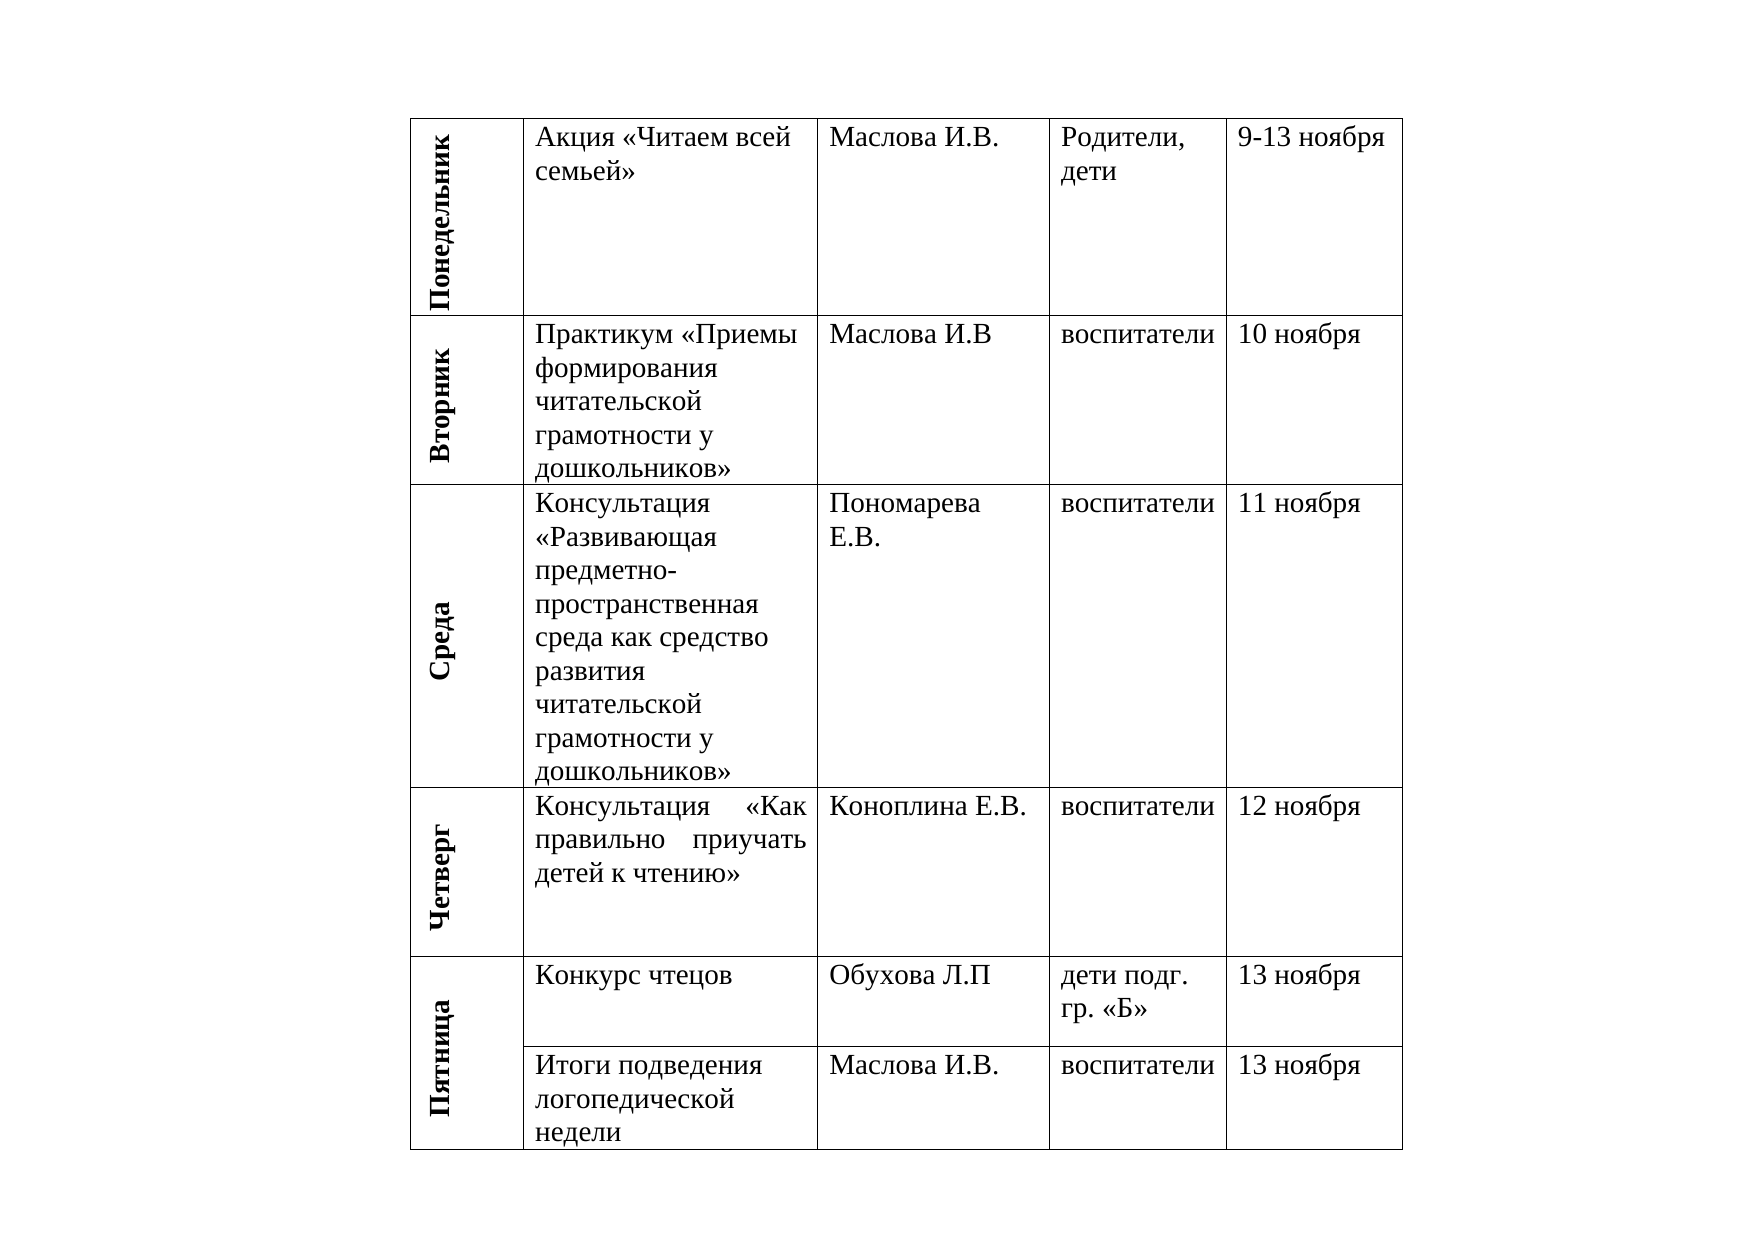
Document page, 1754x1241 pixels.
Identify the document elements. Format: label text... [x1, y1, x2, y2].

table_cell Обухова Л.П [818, 957, 1049, 1046]
table_cell 9-13 ноября [1227, 119, 1402, 315]
table_cell дети подг. гр. «Б» [1050, 957, 1226, 1046]
table_cell 12 ноября [1227, 788, 1402, 956]
table_cell Вторник [411, 316, 523, 484]
table_cell Маслова И.В. [818, 119, 1049, 315]
table_cell Акция «Читаем всей семьей» [524, 119, 817, 315]
table_cell Консультация «Развивающая предметно-пространственная среда как средство развития читательской грамотности у дошкольников» [524, 485, 817, 787]
table_cell Понедельник [411, 119, 523, 315]
table_cell 13 ноября [1227, 957, 1402, 1046]
table_cell Родители, дети [1050, 119, 1226, 315]
table_cell Маслова И.В [818, 316, 1049, 484]
table_cell Консультация «Как правильно приучать детей к чтению» [524, 788, 817, 956]
table_cell 10 ноября [1227, 316, 1402, 484]
table_cell Конкурс чтецов [524, 957, 817, 1046]
table_cell воспитатели [1050, 485, 1226, 787]
table_cell Пятница [411, 957, 523, 1149]
table_cell воспитатели [1050, 788, 1226, 956]
table_cell воспитатели [1050, 1047, 1226, 1149]
table_cell воспитатели [1050, 316, 1226, 484]
table_cell Итоги подведения логопедической недели [524, 1047, 817, 1149]
table_cell Среда [411, 485, 523, 787]
table_cell Коноплина Е.В. [818, 788, 1049, 956]
table_cell Пономарева Е.В. [818, 485, 1049, 787]
table_cell 13 ноября [1227, 1047, 1402, 1149]
table_cell Маслова И.В. [818, 1047, 1049, 1149]
table_cell Четверг [411, 788, 523, 956]
table_cell Практикум «Приемы формирования читательской грамотности у дошкольников» [524, 316, 817, 484]
table_cell 11 ноября [1227, 485, 1402, 787]
